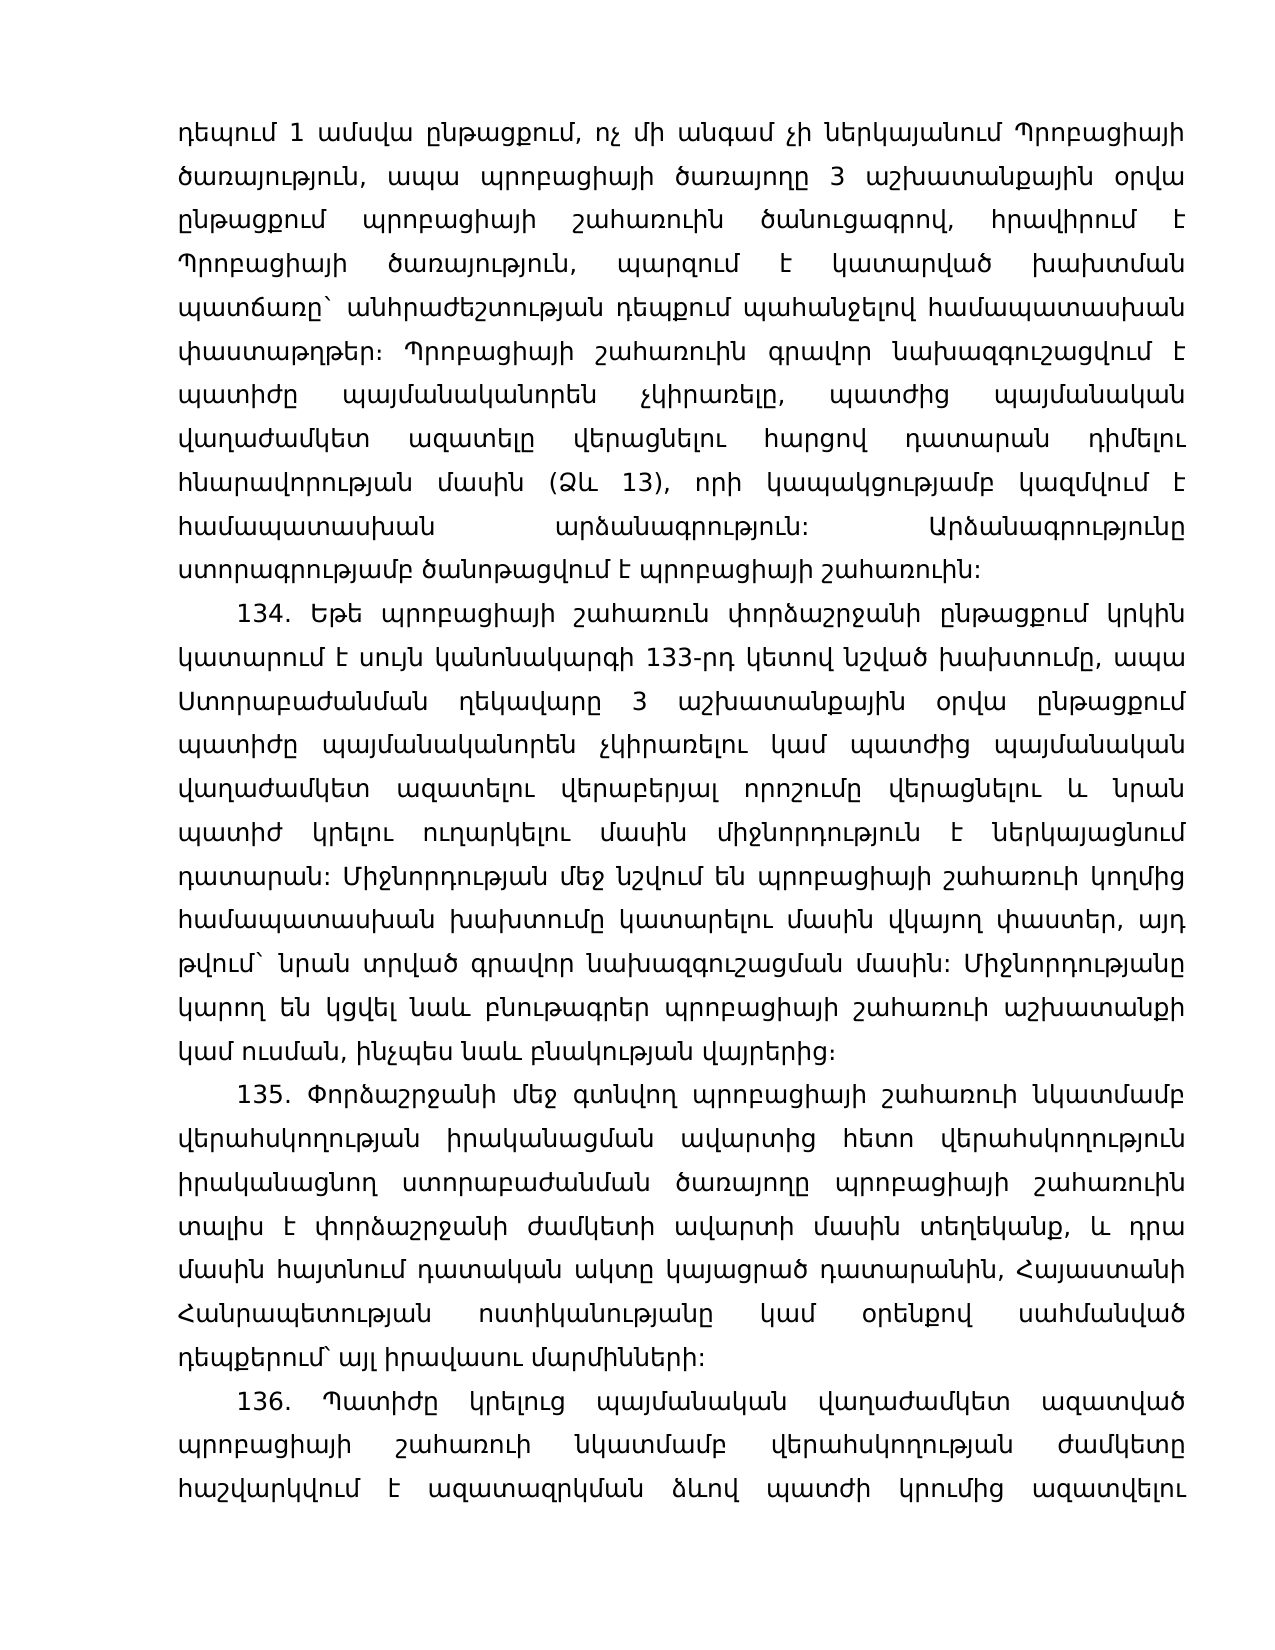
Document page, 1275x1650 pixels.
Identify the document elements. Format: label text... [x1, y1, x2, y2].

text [177, 118, 1186, 585]
text 135. Փորձաշրջանի մեջ գտնվող պրոբացիայի շահառուի նկատմամբ վերահսկողության իրականացման ավարտից հետո վերահսկողություն իրականացնող ստորաբաժանման ծառայողը պրոբացիայի շահառուին տալիս է փորձաշրջանի ժամկետի ավարտի մասին տեղեկանք, և դրա մասին հայտնում դատական ակտը կայացրած դատարանին, Հայաստանի Հանրապետության ոստիկանությանը կամ օրենքով սահմանված դեպքերում՝ այլ իրավասու մարմինների: [177, 1081, 1186, 1372]
text 134. Եթե պրոբացիայի շահառուն փորձաշրջանի ընթացքում կրկին կատարում է սույն կանոնակարգի 133-րդ կետով նշված խախտումը, ապա Ստորաբաժանման ղեկավարը 3 աշխատանքային օրվա ընթացքում պատիժը պայմանականորեն չկիրառելու կամ պատժից պայմանական վաղաժամկետ ազատելու վերաբերյալ որոշումը վերացնելու և նրան պատիժ կրելու ուղարկելու մասին միջնորդություն է ներկայացնում դատարան: Միջնորդության մեջ նշվում են պրոբացիայի շահառուի կողմից համապատասխան խախտումը կատարելու մասին վկայող փաստեր, այդ թվում` նրան տրված գրավոր նախազգուշացման մասին: Միջնորդությանը կարող են կցվել նաև բնութագրեր պրոբացիայի շահառուի աշխատանքի կամ ուսման, ինչպես նաև բնակության վայրերից։ [177, 599, 1186, 1066]
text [177, 1387, 1186, 1503]
